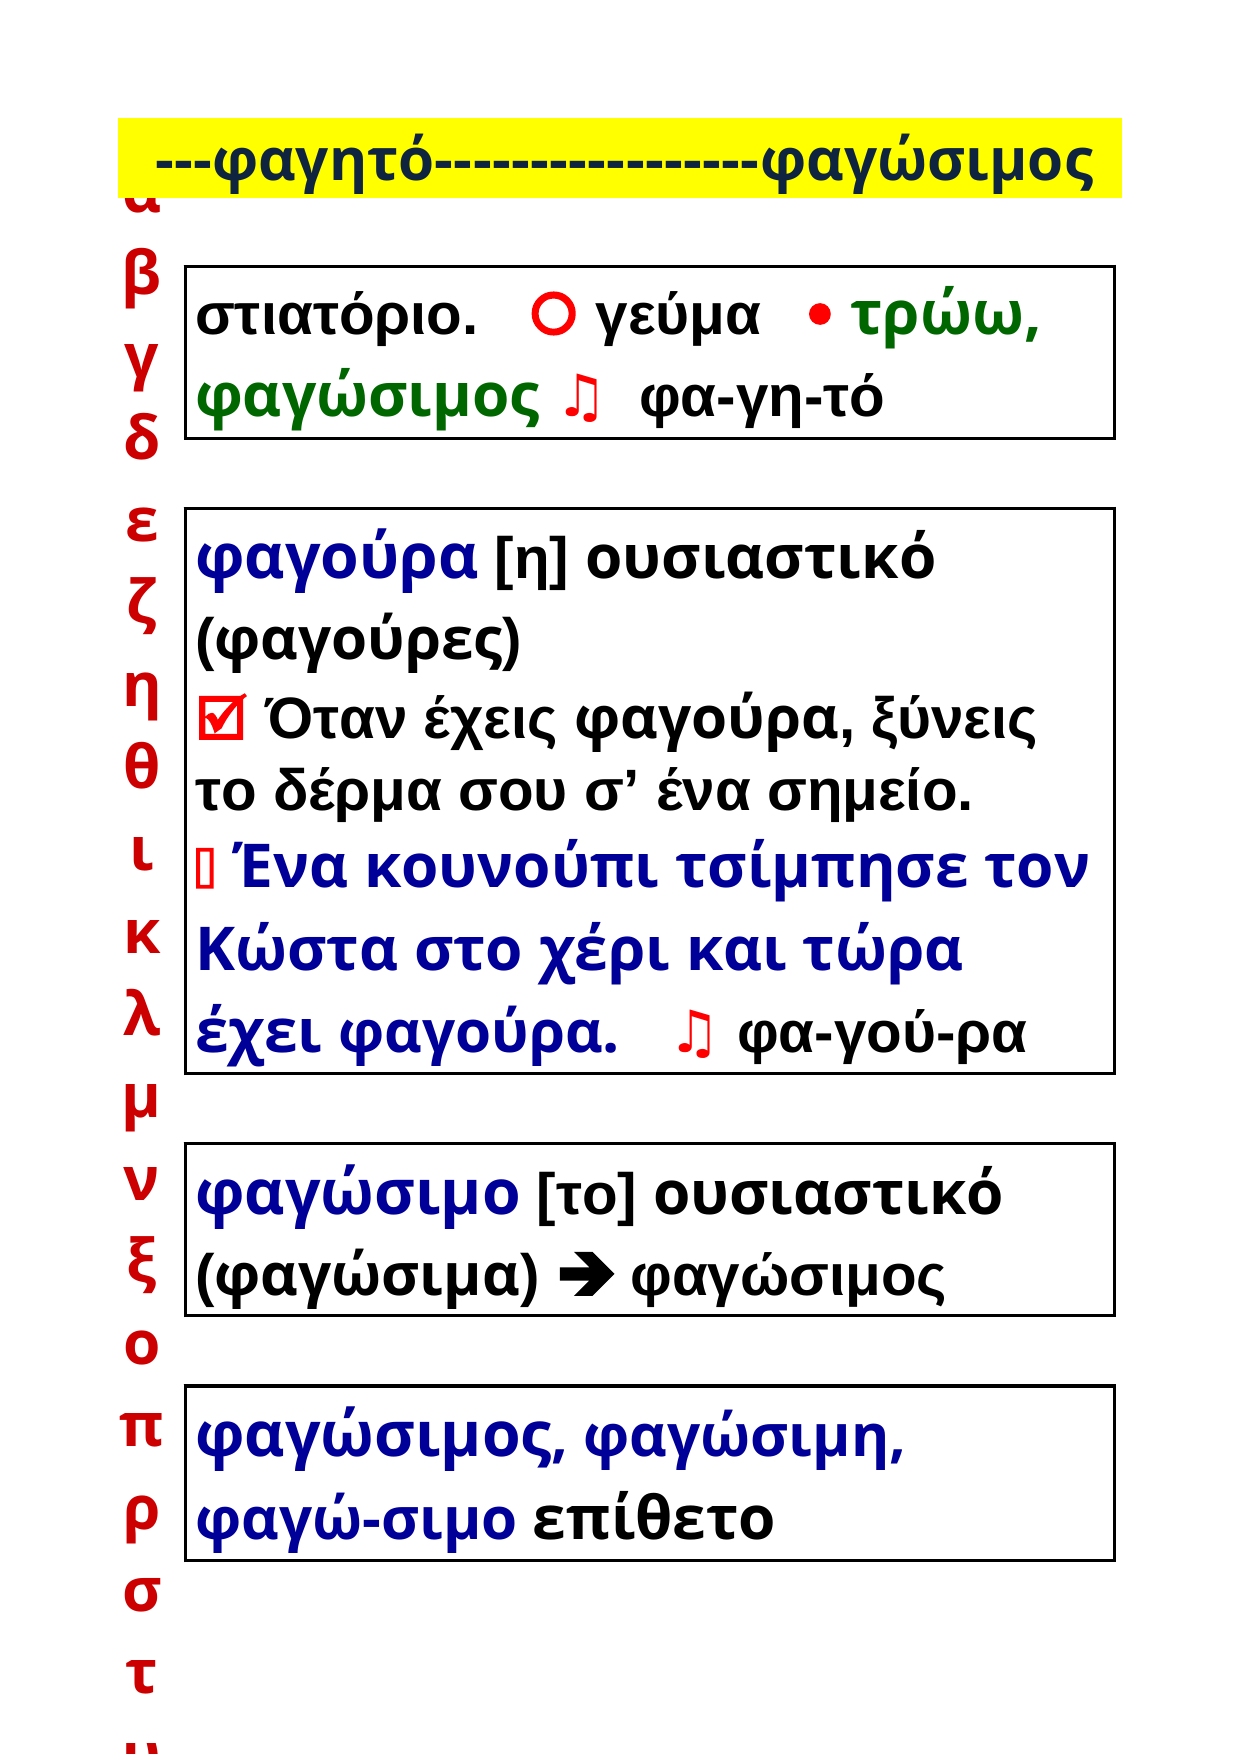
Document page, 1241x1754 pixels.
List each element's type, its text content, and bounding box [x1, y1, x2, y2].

text στιατόριο. γεύμα τρώω, φαγώσιμος ♫ φα-γη-τό [187, 268, 1113, 437]
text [187, 1388, 1113, 1559]
text φαγώσιμο [το] ουσιαστικό (φαγώσιμα) φαγώσιμος [187, 1145, 1113, 1314]
text Ένα κουνούπι τσίμπησε τον Κώστα στο χέρι και τώρα έχει φαγούρα. ♫ φα-γού-ρα [187, 818, 1113, 1072]
text φαγούρα [η] ουσιαστικό (φαγούρες) [187, 510, 1113, 671]
text φαγητό φαγώσιμος [118, 118, 1122, 198]
text Όταν έχεις φαγούρα, ξύνεις το δέρμα σου σ’ ένα σημείο. [187, 671, 1113, 818]
